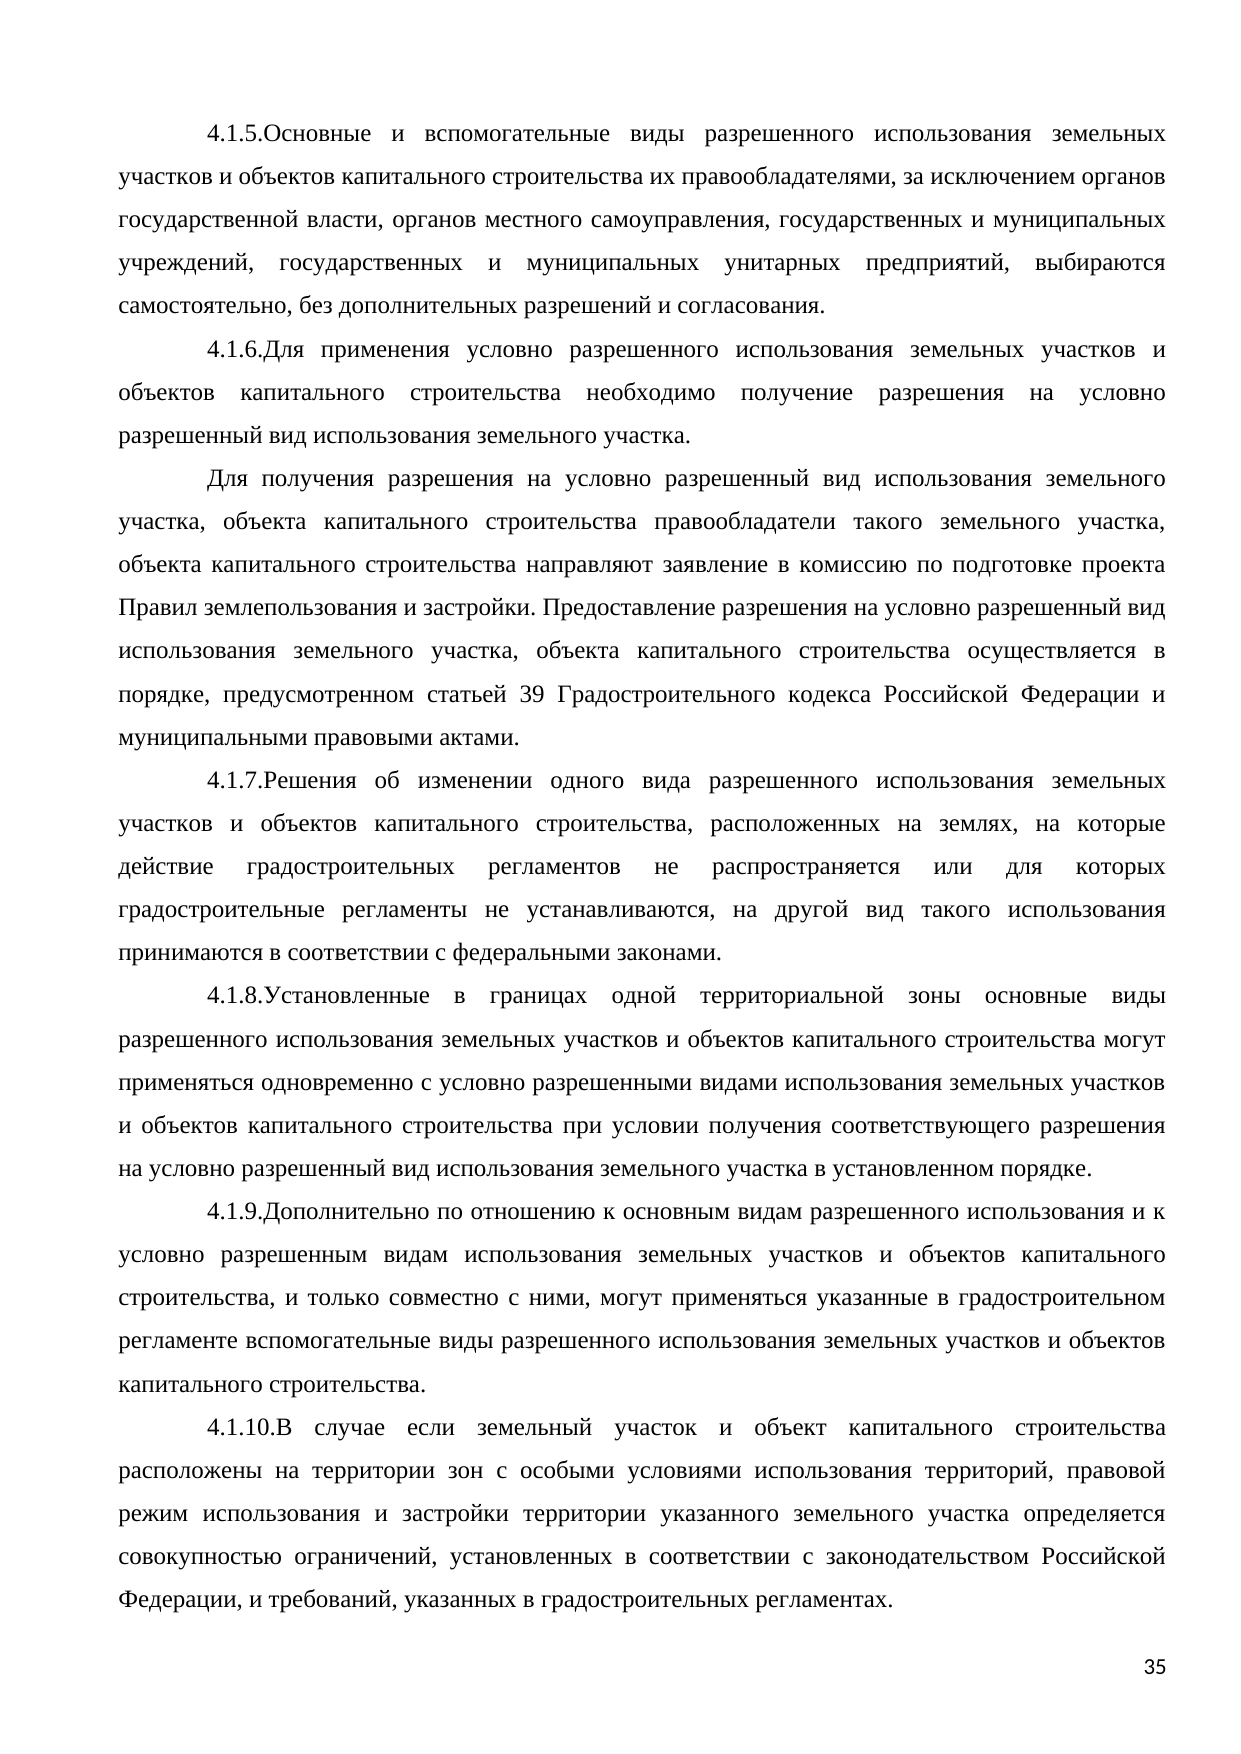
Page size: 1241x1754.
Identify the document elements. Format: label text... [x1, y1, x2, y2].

text Для получения разрешения на условно разрешенный вид использования земельного участка, объекта капитального строительства правообладатели такого земельного участка, объекта капитального строительства направляют заявление в комиссию по подготовке проекта Правил землепользования и застройки. Предоставление разрешения на условно разрешенный вид использования земельного участка, объекта капитального строительства осуществляется в порядке, предусмотренном статьей 39 Градостроительного кодекса Российской Федерации и муниципальными правовыми актами. [118, 463, 1167, 751]
text 4.1.6.Для применения условно разрешенного использования земельных участков и объектов капитального строительства необходимо получение разрешения на условно разрешенный вид использования земельного участка. [118, 334, 1167, 449]
text 4.1.9.Дополнительно по отношению к основным видам разрешенного использования и к условно разрешенным видам использования земельных участков и объектов капитального строительства, и только совместно с ними, могут применяться указанные в градостроительном регламенте вспомогательные виды разрешенного использования земельных участков и объектов капитального строительства. [118, 1196, 1167, 1397]
text 4.1.8.Установленные в границах одной территориальной зоны основные виды разрешенного использования земельных участков и объектов капитального строительства могут применяться одновременно с условно разрешенными видами использования земельных участков и объектов капитального строительства при условии получения соответствующего разрешения на условно разрешенный вид использования земельного участка в установленном порядке. [118, 981, 1167, 1182]
text 4.1.5.Основные и вспомогательные виды разрешенного использования земельных участков и объектов капитального строительства их правообладателями, за исключением органов государственной власти, органов местного самоуправления, государственных и муниципальных учреждений, государственных и муниципальных унитарных предприятий, выбираются самостоятельно, без дополнительных разрешений и согласования. [118, 118, 1167, 319]
text 4.1.7.Решения об изменении одного вида разрешенного использования земельных участков и объектов капитального строительства, расположенных на землях, на которые действие градостроительных регламентов не распространяется или для которых градостроительные регламенты не устанавливаются, на другой вид такого использования принимаются в соответствии с федеральными законами. [118, 765, 1167, 966]
text 4.1.10.В случае если земельный участок и объект капитального строительства расположены на территории зон с особыми условиями использования территорий, правовой режим использования и застройки территории указанного земельного участка определяется совокупностью ограничений, установленных в соответствии с законодательством Российской Федерации, и требований, указанных в градостроительных регламентах. [118, 1412, 1167, 1613]
